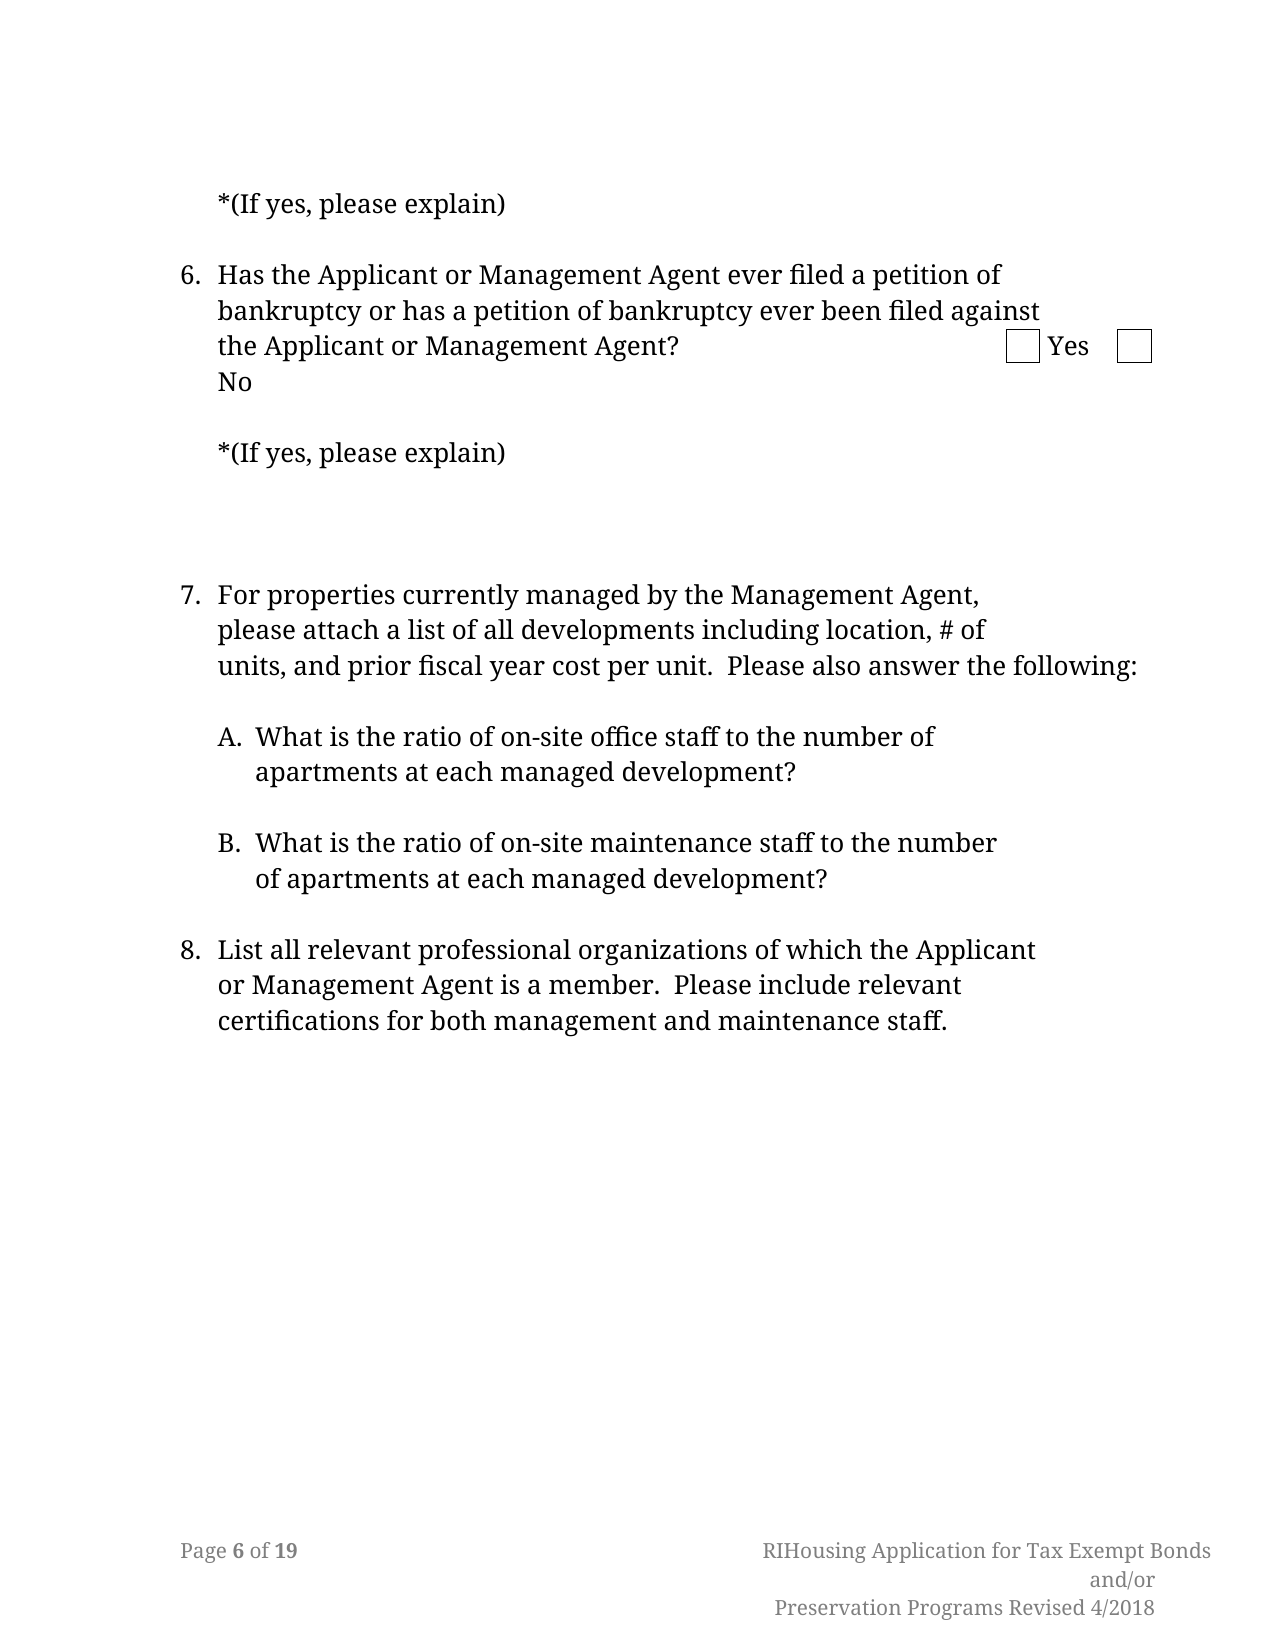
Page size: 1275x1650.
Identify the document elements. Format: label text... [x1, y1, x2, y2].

text *(If yes, please explain) [217, 186, 1155, 221]
list For properties currently managed by the Management Agent, [180, 576, 1155, 612]
text please attach a list of all developments including location, # of [217, 612, 1155, 647]
text the Applicant or Management Agent? Yes No [217, 328, 1155, 399]
text apartments at each managed development? [255, 754, 1155, 789]
text or Management Agent is a member. Please include relevant [217, 967, 1155, 1002]
text of apartments at each managed development? [255, 860, 1155, 896]
list List all relevant professional organizations of which the Applicant [180, 931, 1155, 967]
text *(If yes, please explain) [217, 434, 1155, 470]
list Has the Applicant or Management Agent ever filed a petition of [180, 257, 1155, 292]
text units, and prior fiscal year cost per unit. Please also answer the following: [217, 647, 1155, 683]
list What is the ratio of on-site office staff to the number of [217, 718, 1155, 754]
text certifications for both management and maintenance staff. [217, 1002, 1155, 1038]
text bankruptcy or has a petition of bankruptcy ever been filed against [217, 292, 1155, 328]
list What is the ratio of on-site maintenance staff to the number [217, 825, 1155, 860]
